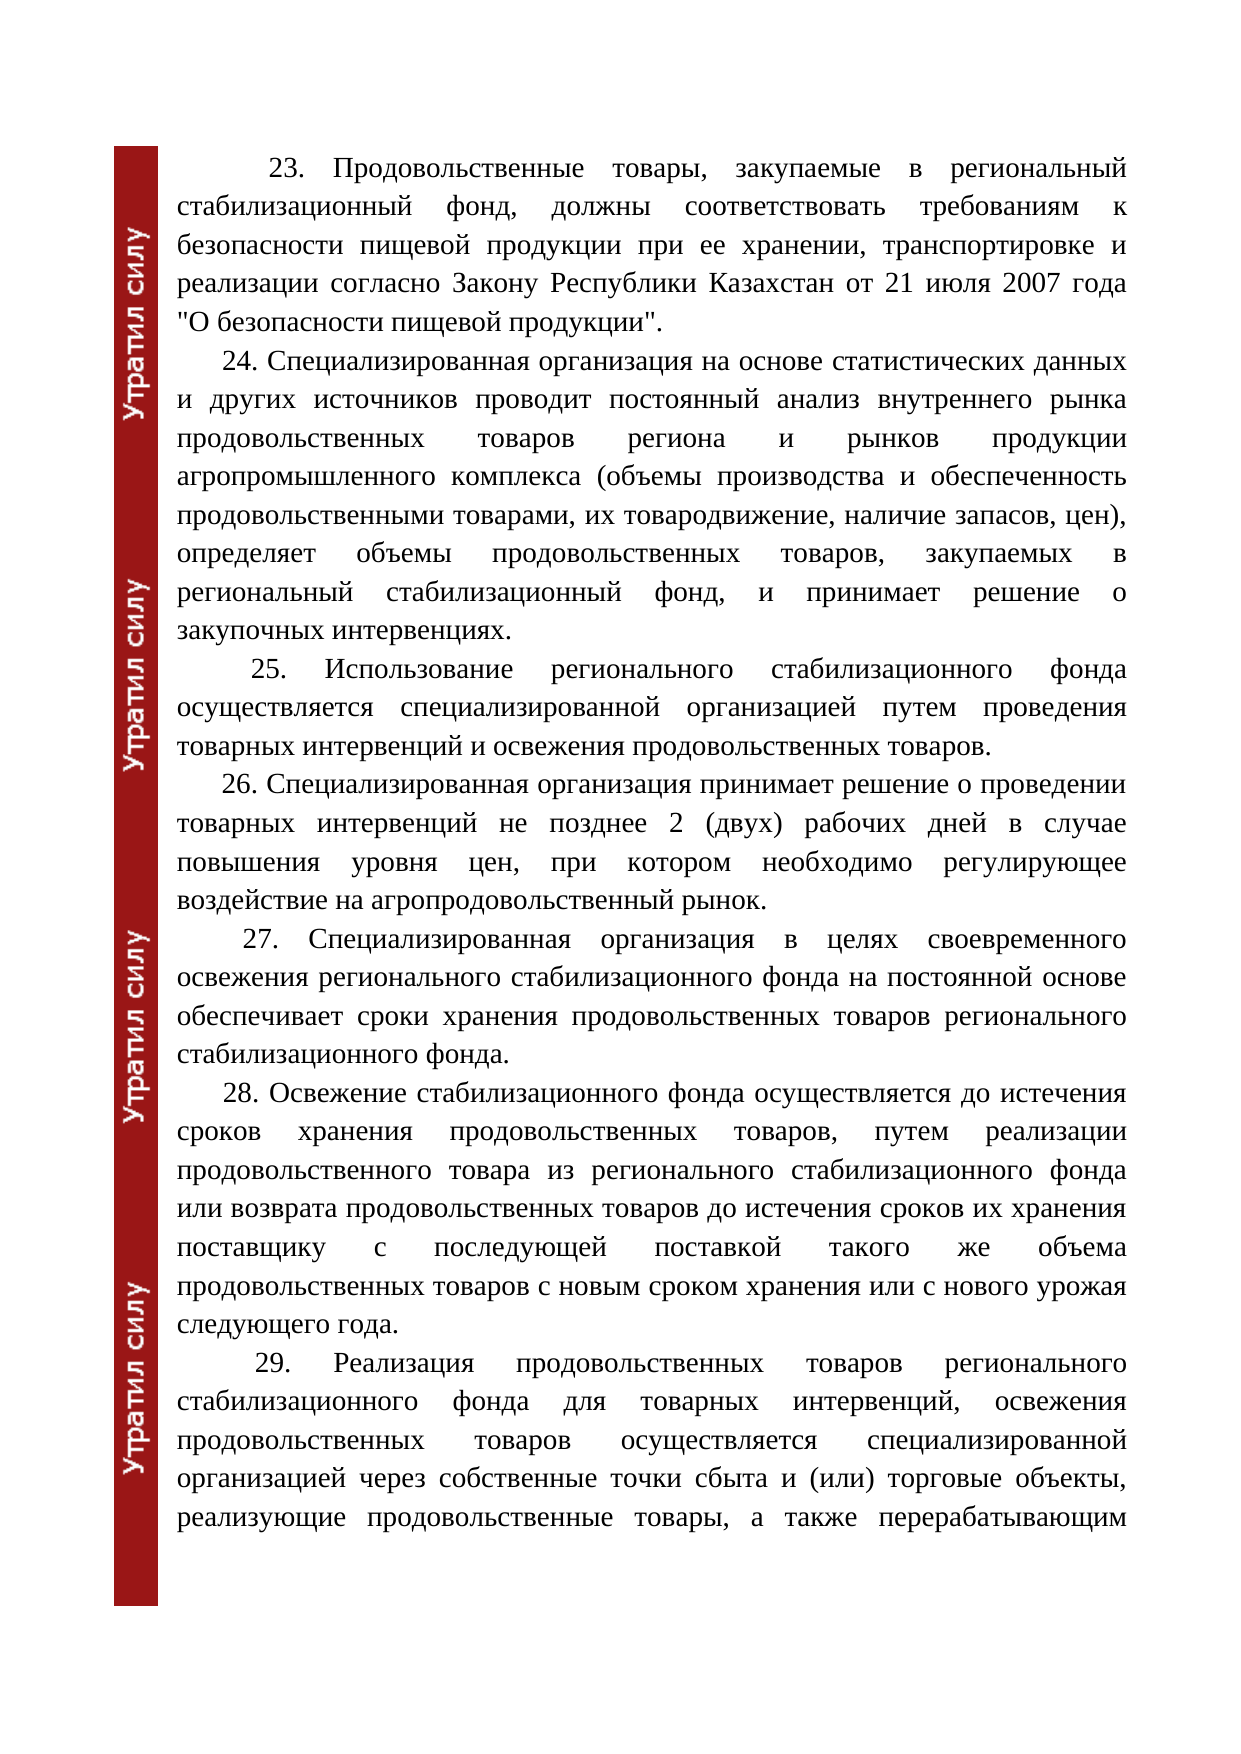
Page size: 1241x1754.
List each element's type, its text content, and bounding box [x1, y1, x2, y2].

picture [114, 1340, 158, 1345]
text 24. Специализированная организация на основе статистических данных и других источников проводит постоянный анализ внутреннего рынка продовольственных товаров региона и рынков продукции агропромышленного комплекса (объемы производства и обеспеченность продовольственными товарами, их товародвижение, наличие запасов, цен), определяет объемы продовольственных товаров, закупаемых в региональный стабилизационный фонд, и принимает решение о закупочных интервенциях. [112, 343, 1128, 646]
text 26. Специализированная организация принимает решение о проведении товарных интервенций не позднее 2 (двух) рабочих дней в случае повышения уровня цен, при котором необходимо регулирующее воздействие на агропродовольственный рынок. [112, 767, 1128, 916]
picture [114, 1070, 158, 1075]
picture [114, 338, 158, 343]
picture [114, 916, 158, 921]
text 28. Освежение стабилизационного фонда осуществляется до истечения сроков хранения продовольственных товаров, путем реализации продовольственного товара из регионального стабилизационного фонда или возврата продовольственных товаров до истечения сроков их хранения поставщику с последующей поставкой такого же объема продовольственных товаров с новым сроком хранения или с нового урожая следующего года. [112, 1075, 1128, 1340]
picture [114, 146, 158, 150]
picture [114, 762, 158, 767]
text 27. Специализированная организация в целях своевременного освежения регионального стабилизационного фонда на постоянной основе обеспечивает сроки хранения продовольственных товаров регионального стабилизационного фонда. [112, 921, 1128, 1070]
picture [114, 646, 158, 651]
text 23. Продовольственные товары, закупаемые в региональный стабилизационный фонд, должны соответствовать требованиям к безопасности пищевой продукции при ее хранении, транспортировке и реализации согласно Закону Республики Казахстан от 21 июля 2007 года "О безопасности пищевой продукции". [112, 150, 1128, 338]
text 25. Использование регионального стабилизационного фонда осуществляется специализированной организацией путем проведения товарных интервенций и освежения продовольственных товаров. [112, 651, 1128, 762]
picture [114, 1532, 158, 1606]
